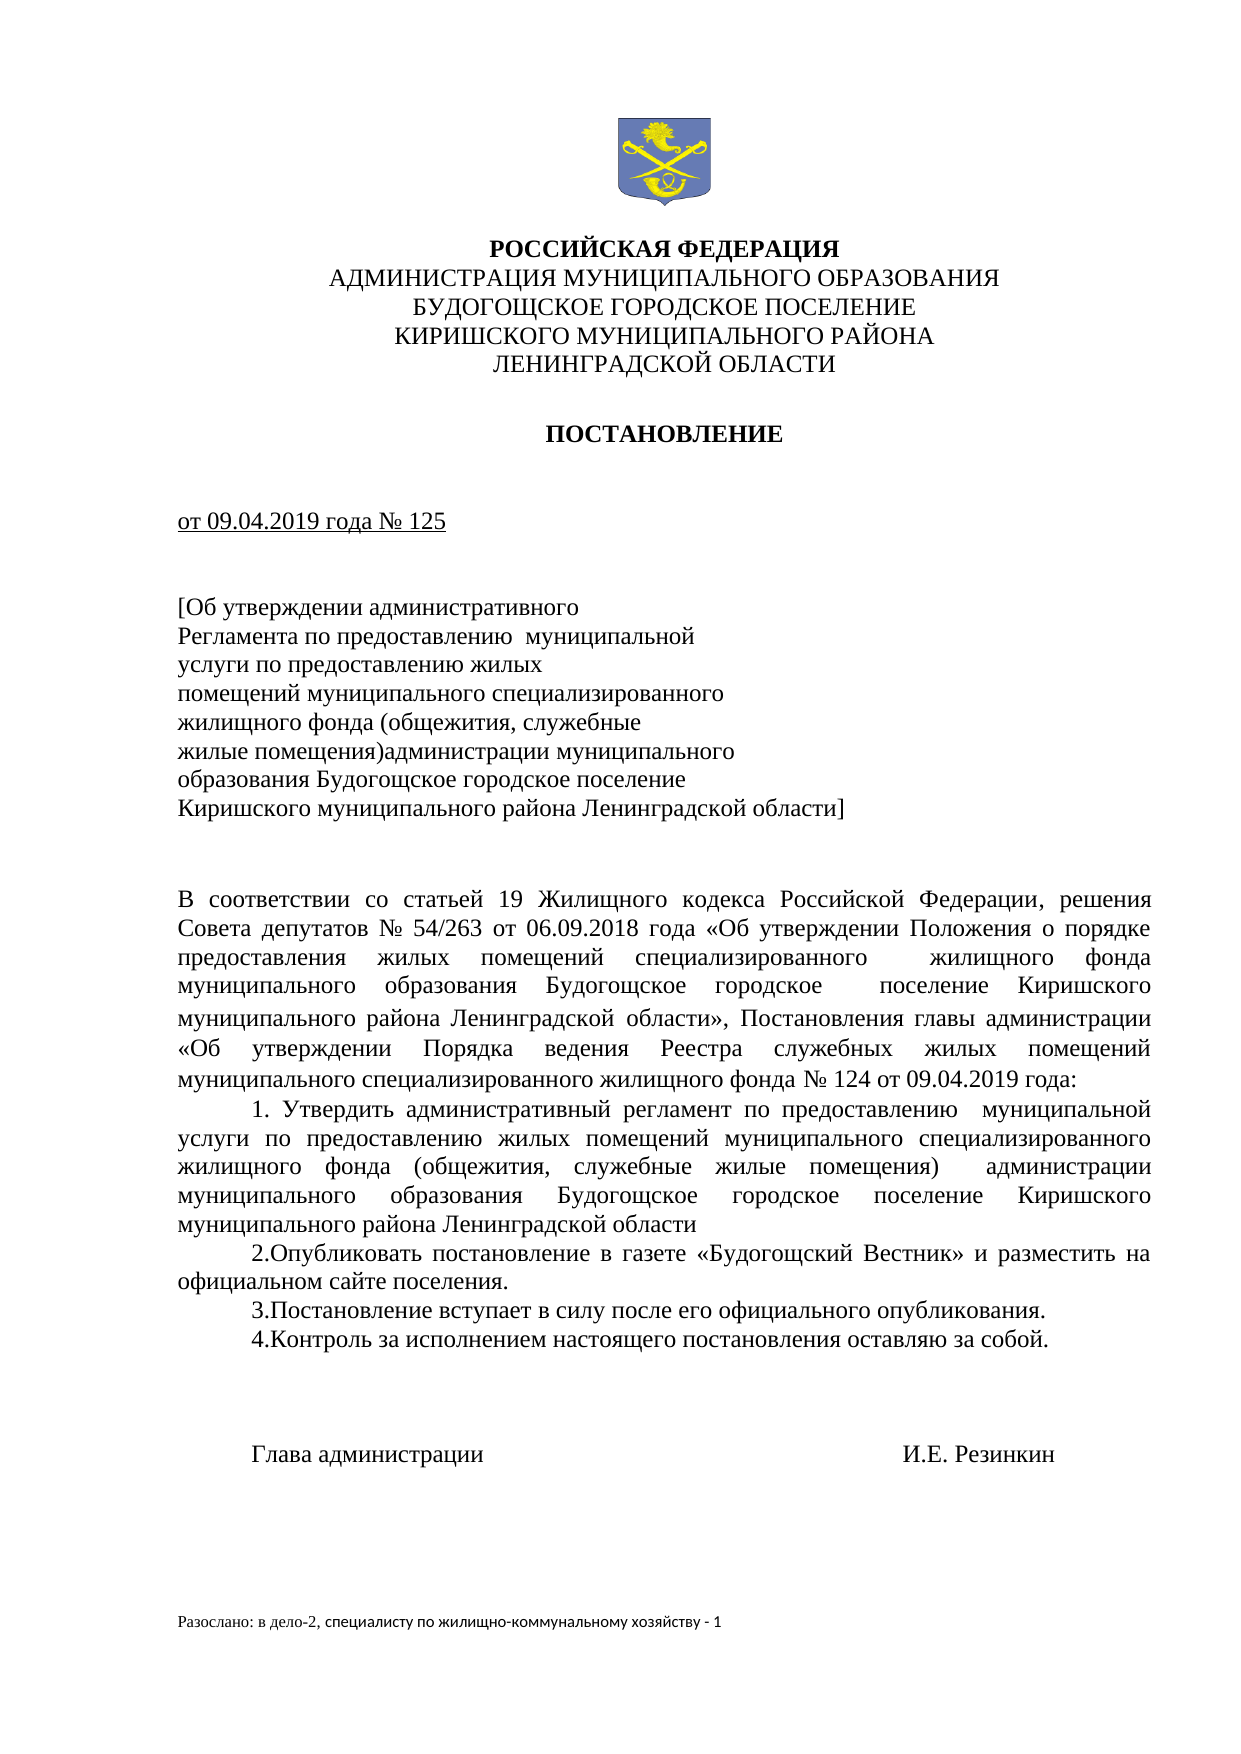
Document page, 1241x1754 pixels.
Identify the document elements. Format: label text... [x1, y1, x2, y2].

text Разослано: в дело-2, специалисту по жилищно-коммунальному хозяйству - 1 [177, 1611, 1152, 1632]
text ЛЕНИНГРАДСКОЙ ОБЛАСТИ [177, 349, 1152, 378]
text 4.Контроль за исполнением настоящего постановления оставляю за собой. [177, 1324, 1152, 1353]
text [Об утверждении административного [177, 592, 1152, 621]
text РОССИЙСКАЯ ФЕДЕРАЦИЯ [177, 234, 1152, 263]
text 1. Утвердить административный регламент по предоставлению муниципальной услуги по предоставлению жилых помещений муниципального специализированного жилищного фонда (общежития, служебные жилые помещения) администрации муниципального образования Будогощское городское поселение Киришского муниципального района Ленинградской области [177, 1094, 1152, 1238]
text Глава администрации И.Е. Резинкин [177, 1439, 1152, 1468]
text жилые помещения)администрации муниципального [177, 736, 1152, 764]
text услуги по предоставлению жилых [177, 649, 1152, 678]
text 2.Опубликовать постановление в газете «Будогощский Вестник» и разместить на официальном сайте поселения. [177, 1238, 1152, 1295]
picture [618, 118, 711, 206]
text жилищного фонда (общежития, служебные [177, 707, 1152, 736]
text БУДОГОЩСКОЕ ГОРОДСКОЕ ПОСЕЛЕНИЕ [177, 292, 1152, 321]
text Киришского муниципального района Ленинградской области] [177, 793, 1152, 822]
text от 09.04.2019 года № 125 [177, 506, 1152, 534]
text КИРИШСКОГО МУНИЦИПАЛЬНОГО РАЙОНА [177, 321, 1152, 349]
text В соответствии со статьей 19 Жилищного кодекса Российской Федерации, решения Совета депутатов № 54/263 от 06.09.2018 года «Об утверждении Положения о порядке предоставления жилых помещений специализированного жилищного фонда муниципального образования Будогощское городское поселение Киришского муниципального района Ленинградской области», Постановления главы администрации «Об утверждении Порядка ведения Реестра служебных жилых помещений муниципального специализированного жилищного фонда № 124 от 09.04.2019 года: [177, 999, 1152, 1094]
text Регламента по предоставлению муниципальной [177, 621, 1152, 649]
text ПОСТАНОВЛЕНИЕ [177, 419, 1152, 448]
text помещений муниципального специализированного [177, 678, 1152, 707]
text АДМИНИСТРАЦИЯ МУНИЦИПАЛЬНОГО ОБРАЗОВАНИЯ [177, 263, 1152, 292]
text образования Будогощское городское поселение [177, 764, 1152, 793]
text 3.Постановление вступает в силу после его официального опубликования. [177, 1295, 1152, 1324]
